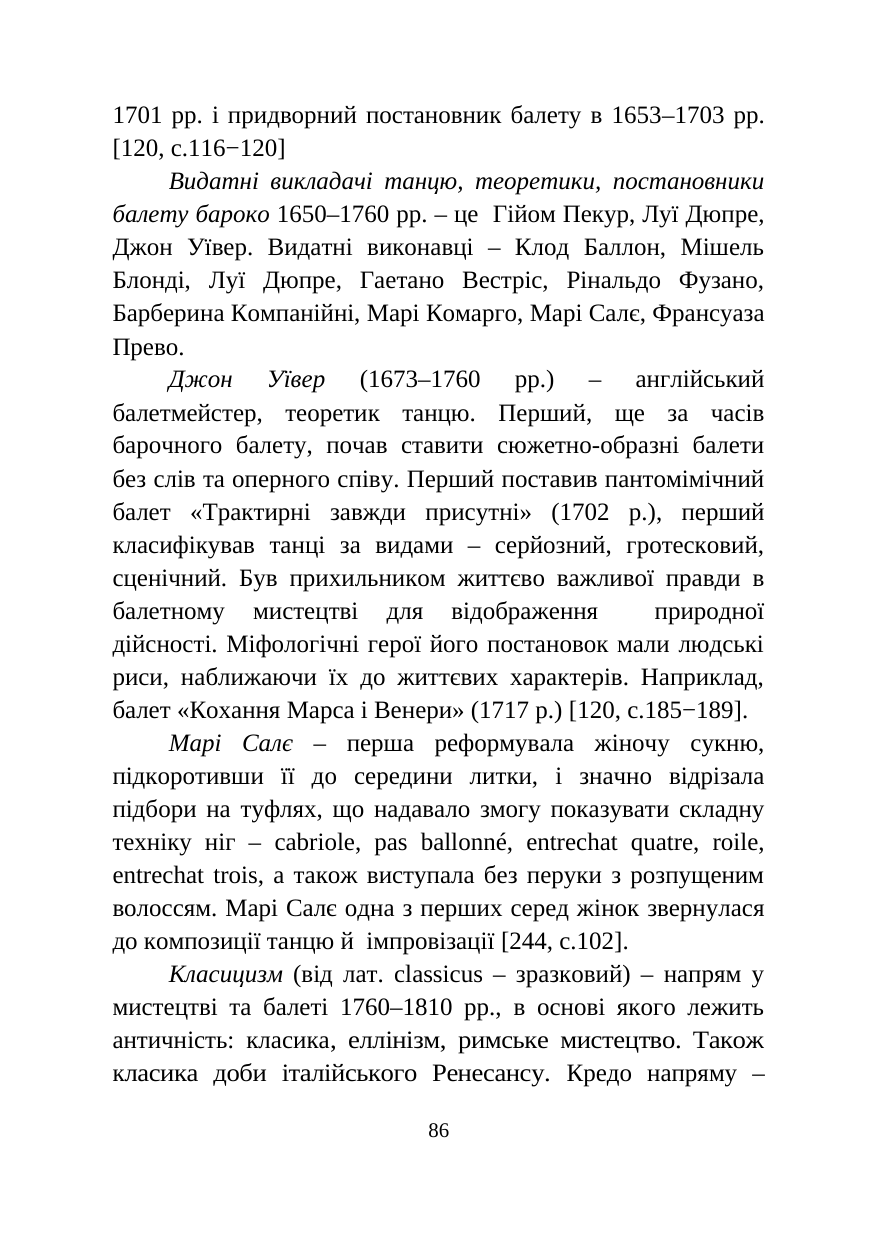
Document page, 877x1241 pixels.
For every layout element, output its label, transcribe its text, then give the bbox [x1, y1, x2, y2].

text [112, 959, 765, 1087]
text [112, 100, 765, 162]
text Видатні викладачі танцю, теоретики, постановники балету бароко 1650–1760 рр. – це Гійом Пекур, Луї Дюпре, Джон Уївер. Видатні виконавці – Клод Баллон, Мішель Блонді, Луї Дюпре, Гаетано Вестріс, Рінальдо Фузано, Барберина Компанійні, Марі Комарго, Марі Салє, Франсуаза Прево. [112, 166, 765, 360]
text Марі Салє – перша реформувала жіночу сукню, підкоротивши її до середини литки, і значно відрізала підбори на туфлях, що надавало змогу показувати складну техніку ніг – cabriole, pas ballonné, entrechat quatre, roile, entrechat trois, а також виступала без перуки з розпущеним волоссям. Марі Салє одна з перших серед жінок звернулася до композиції танцю й імпровізації [244, с.102]. [112, 728, 765, 955]
text Джон Уївер (1673–1760 рр.) – англійський балетмейстер, теоретик танцю. Перший, ще за часів барочного балету, почав ставити сюжетно-образні балети без слів та оперного співу. Перший поставив пантомімічний балет «Трактирні завжди присутні» (1702 р.), перший класифікував танці за видами – серйозний, гротесковий, сценічний. Був прихильником життєво важливої правди в балетному мистецтві для відображення природної дійсності. Міфологічні герої його постановок мали людські риси, наближаючи їх до життєвих характерів. Наприклад, балет «Кохання Марса і Венери» (1717 р.) [120, с.185−189]. [112, 364, 765, 723]
